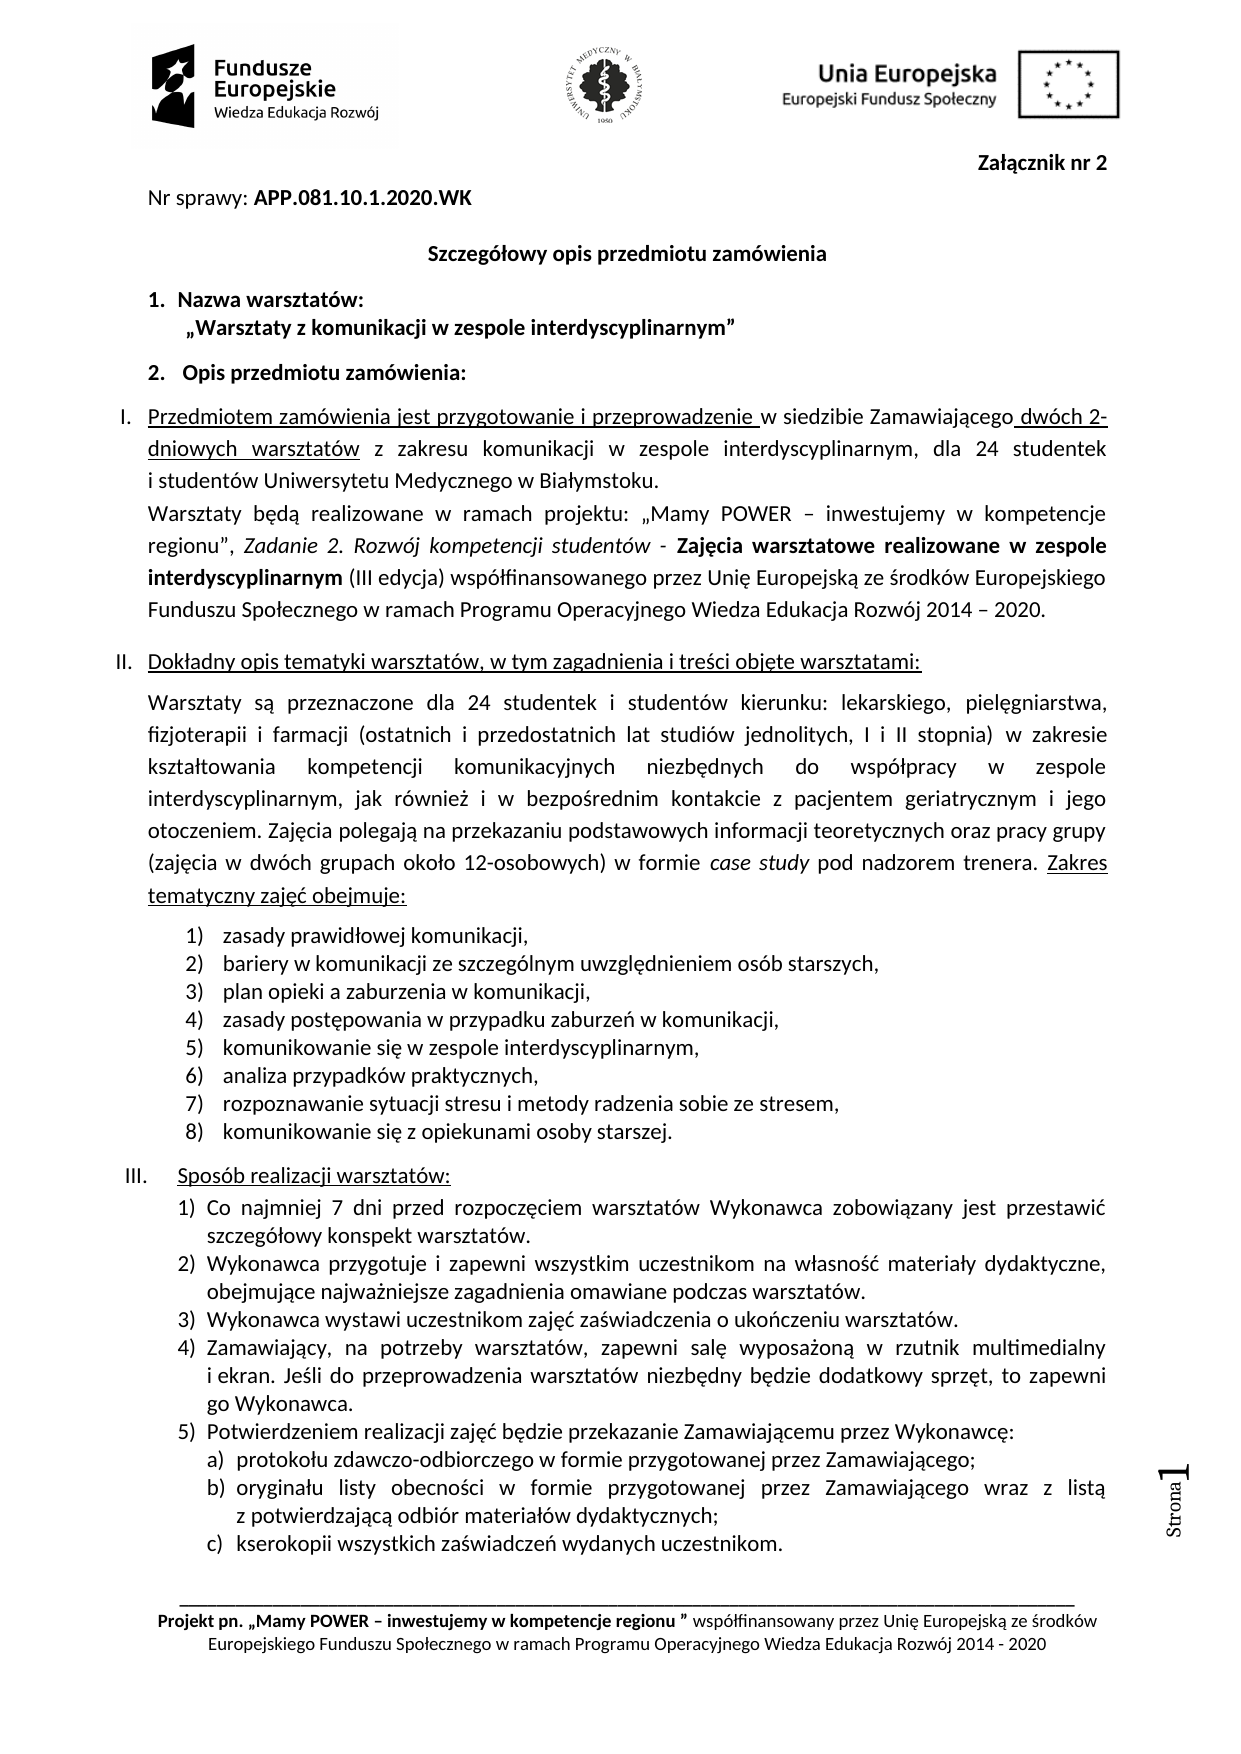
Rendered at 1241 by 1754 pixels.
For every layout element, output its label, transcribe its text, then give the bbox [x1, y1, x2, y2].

text Nr sprawy: APP.081.10.1.2020.WK [148, 183, 1107, 211]
picture [566, 47, 642, 123]
list Wykonawca wystawi uczestnikom zajęć zaświadczenia o ukończeniu warsztatów. [177, 1305, 1107, 1333]
list zasady postępowania w przypadku zaburzeń w komunikacji, [185, 1005, 1107, 1033]
list Zamawiający, na potrzeby warsztatów, zapewni salę wyposażoną w rzutnik multimedialny i ekran. Jeśli do przeprowadzenia warsztatów niezbędny będzie dodatkowy sprzęt, to zapewni go Wykonawca. [177, 1333, 1107, 1417]
text Załącznik nr 2 [148, 148, 1107, 176]
list bariery w komunikacji ze szczególnym uwzględnieniem osób starszych, [185, 949, 1107, 977]
list Warsztaty będą realizowane w ramach projektu: „Mamy POWER – inwestujemy w kompetencje regionu”, Zadanie 2. Rozwój kompetencji studentów - Zajęcia warsztatowe realizowane w zespole interdyscyplinarnym (III edycja) współfinansowanego przez Unię Europejską ze środków Europejskiego Funduszu Społecznego w ramach Programu Operacyjnego Wiedza Edukacja Rozwój 2014 – 2020. [148, 499, 1107, 623]
text „Warsztaty z komunikacji w zespole interdyscyplinarnym” [185, 313, 1107, 341]
list Przedmiotem zamówienia jest przygotowanie i przeprowadzenie w siedzibie Zamawiającego dwóch 2-dniowych warsztatów z zakresu komunikacji w zespole interdyscyplinarnym, dla 24 studentek i studentów Uniwersytetu Medycznego w Białymstoku. [132, 402, 1107, 495]
list Nazwa warsztatów: [148, 285, 1107, 313]
text Szczegółowy opis przedmiotu zamówienia [148, 239, 1107, 267]
list oryginału listy obecności w formie przygotowanej przez Zamawiającego wraz z listą z potwierdzającą odbiór materiałów dydaktycznych; [207, 1473, 1107, 1529]
list Sposób realizacji warsztatów: [148, 1161, 1107, 1189]
picture [131, 23, 399, 149]
text Warsztaty są przeznaczone dla 24 studentek i studentów kierunku: lekarskiego, pielęgniarstwa, fizjoterapii i farmacji (ostatnich i przedostatnich lat studiów jednolitych, I i II stopnia) w zakresie kształtowania kompetencji komunikacyjnych niezbędnych do współpracy w zespole interdyscyplinarnym, jak również i w bezpośrednim kontakcie z pacjentem geriatrycznym i jego otoczeniem. Zajęcia polegają na przekazaniu podstawowych informacji teoretycznych oraz pracy grupy (zajęcia w dwóch grupach około 12-osobowych) w formie case study pod nadzorem trenera. Zakres tematyczny zajęć obejmuje: [148, 688, 1107, 909]
list komunikowanie się z opiekunami osoby starszej. [185, 1117, 1107, 1145]
list komunikowanie się w zespole interdyscyplinarnym, [185, 1033, 1107, 1061]
list zasady prawidłowej komunikacji, [185, 921, 1107, 949]
list protokołu zdawczo-odbiorczego w formie przygotowanej przez Zamawiającego; [207, 1445, 1107, 1473]
list Co najmniej 7 dni przed rozpoczęciem warsztatów Wykonawca zobowiązany jest przestawić szczegółowy konspekt warsztatów. [177, 1193, 1107, 1249]
list Dokładny opis tematyki warsztatów, w tym zagadnienia i treści objęte warsztatami: [133, 647, 1107, 675]
list analiza przypadków praktycznych, [185, 1061, 1107, 1089]
list plan opieki a zaburzenia w komunikacji, [185, 977, 1107, 1005]
picture [761, 28, 1142, 141]
list Wykonawca przygotuje i zapewni wszystkim uczestnikom na własność materiały dydaktyczne, obejmujące najważniejsze zagadnienia omawiane podczas warsztatów. [177, 1249, 1107, 1305]
list Potwierdzeniem realizacji zajęć będzie przekazanie Zamawiającemu przez Wykonawcę: [177, 1417, 1107, 1445]
list rozpoznawanie sytuacji stresu i metody radzenia sobie ze stresem, [185, 1089, 1107, 1117]
list kserokopii wszystkich zaświadczeń wydanych uczestnikom. [207, 1529, 1107, 1557]
list Opis przedmiotu zamówienia: [148, 358, 1107, 386]
